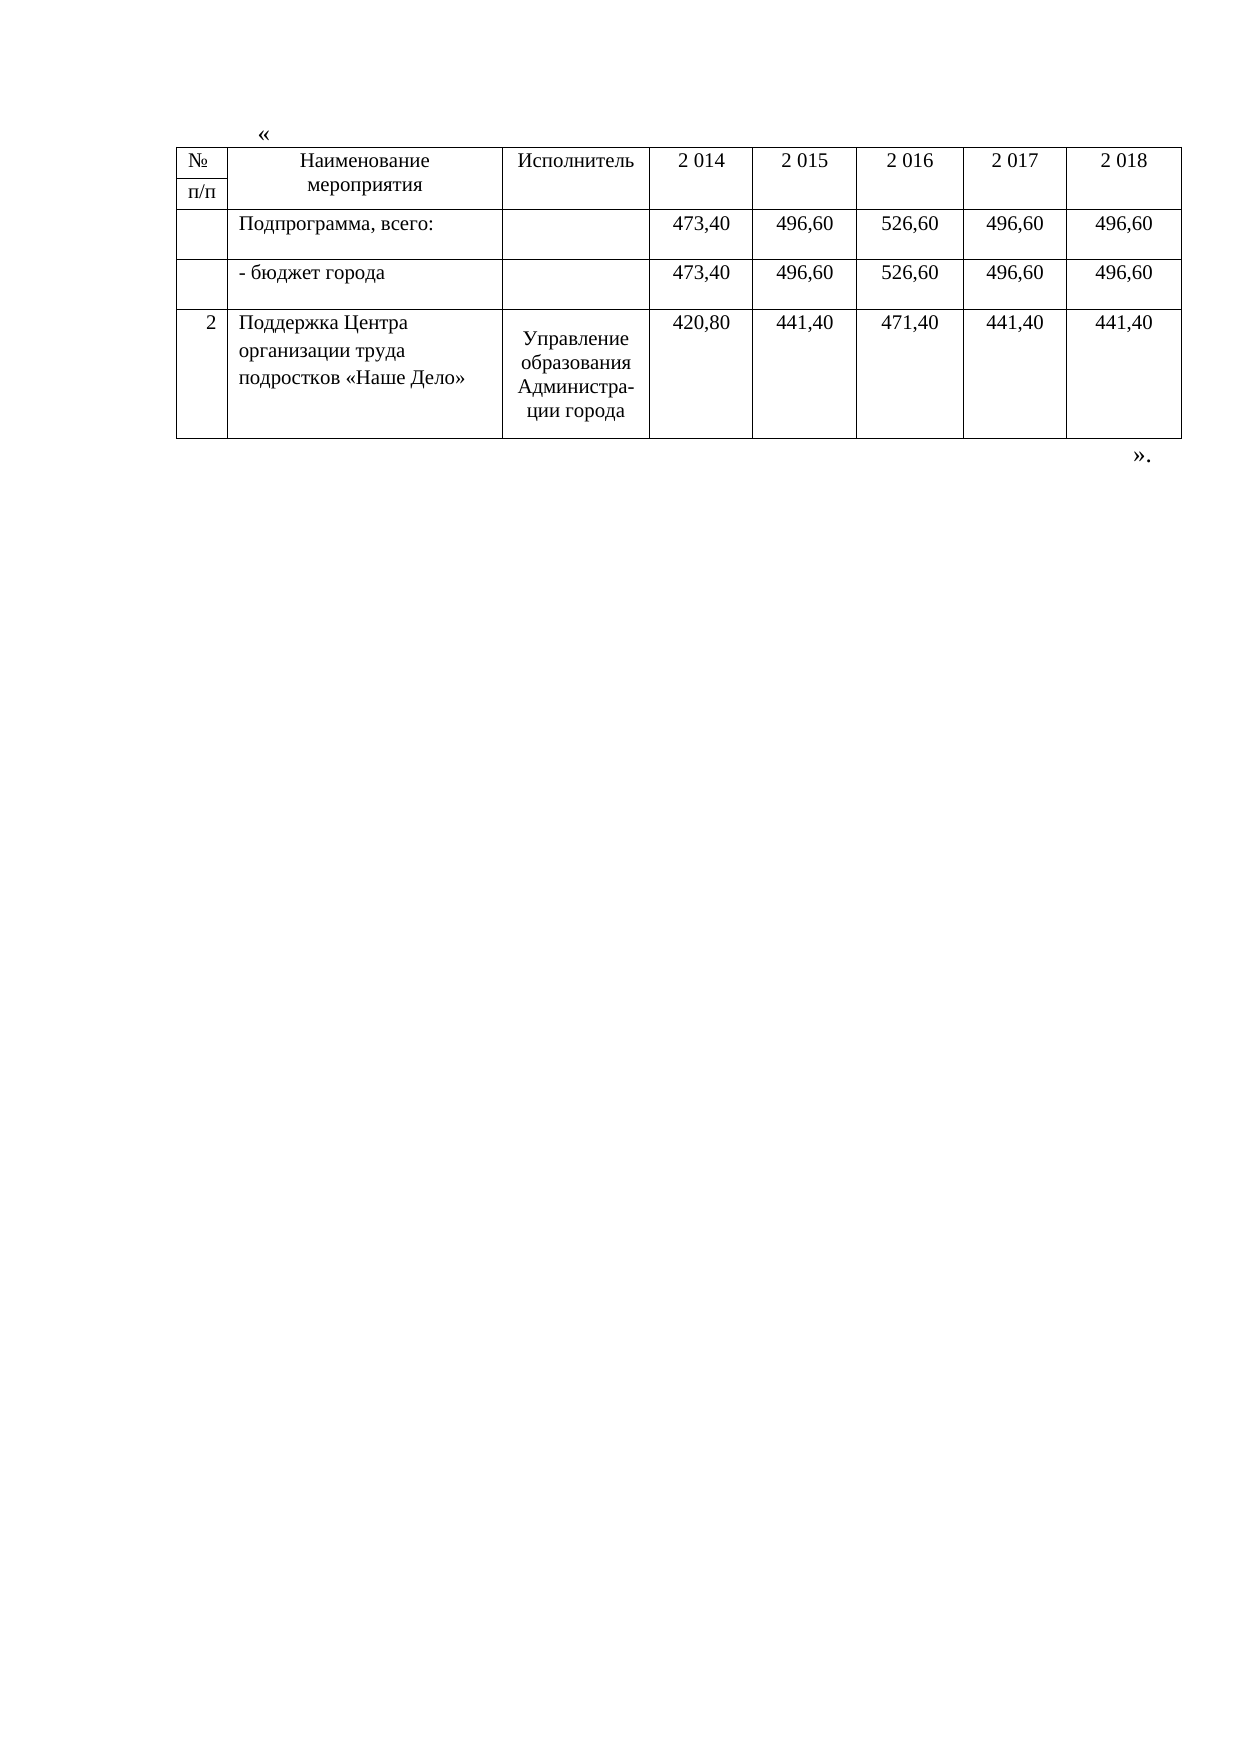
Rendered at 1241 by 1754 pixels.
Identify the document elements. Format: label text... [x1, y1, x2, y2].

table_header 2 015 [753, 148, 856, 209]
table_cell Подпрограмма, всего: [228, 210, 502, 259]
table_cell 496,60 [964, 260, 1066, 309]
table_header 2 017 [964, 148, 1066, 209]
table_cell 496,60 [753, 260, 856, 309]
table_header Наименование мероприятия [228, 148, 502, 209]
table_cell 496,60 [964, 210, 1066, 259]
table_header № [177, 148, 227, 178]
table_cell Управление образования Администра-ции города [503, 310, 649, 438]
table_header 2 014 [650, 148, 752, 209]
table_header 2 016 [857, 148, 963, 209]
table_cell [177, 260, 227, 309]
table_cell [177, 210, 227, 259]
table_cell 496,60 [1067, 210, 1181, 259]
table_header Исполнитель [503, 148, 649, 209]
table_cell 471,40 [857, 310, 963, 438]
table_cell 441,40 [964, 310, 1066, 438]
table_cell 526,60 [857, 260, 963, 309]
table_cell п/п [177, 179, 227, 209]
table_cell 473,40 [650, 260, 752, 309]
text ». [177, 439, 1152, 467]
table_cell 2 [177, 310, 227, 438]
table_cell Поддержка Центра организации труда подростков «Наше Дело» [228, 310, 502, 438]
table_cell 496,60 [1067, 260, 1181, 309]
table_cell 441,40 [753, 310, 856, 438]
table_cell 441,40 [1067, 310, 1181, 438]
table_cell 496,60 [753, 210, 856, 259]
table_cell [503, 210, 649, 259]
table_header 2 018 [1067, 148, 1181, 209]
table_cell [503, 260, 649, 309]
table_cell - бюджет города [228, 260, 502, 309]
table_cell 473,40 [650, 210, 752, 259]
table_cell 526,60 [857, 210, 963, 259]
text « [177, 118, 1152, 147]
table_cell 420,80 [650, 310, 752, 438]
